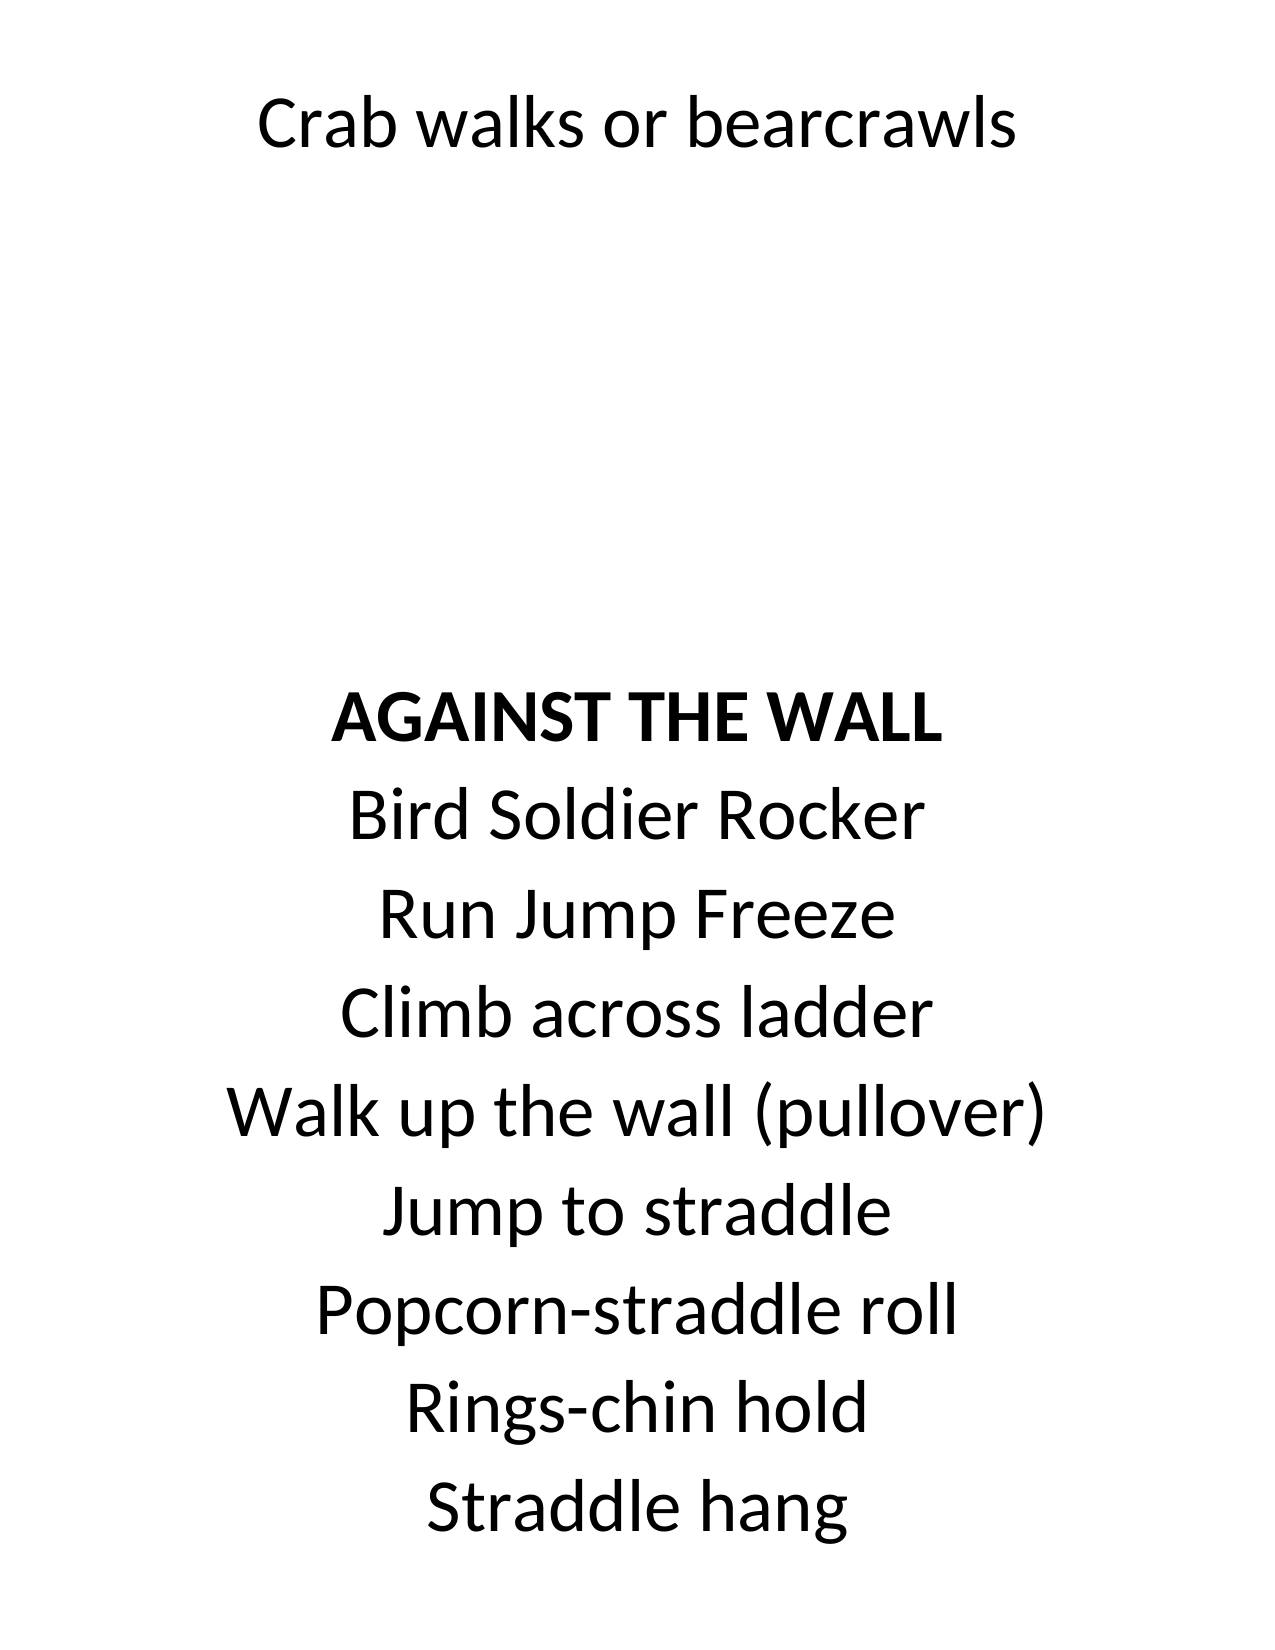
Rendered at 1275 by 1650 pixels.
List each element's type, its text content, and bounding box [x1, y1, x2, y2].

text Straddle hang [75, 1459, 1200, 1551]
text AGAINST THE WALL [75, 668, 1200, 760]
text Climb across ladder [75, 965, 1200, 1056]
text Jump to straddle [75, 1162, 1200, 1254]
text Crab walks or bearcrawls [75, 75, 1200, 167]
text Run Jump Freeze [75, 866, 1200, 957]
text Popcorn-straddle roll [75, 1261, 1200, 1353]
text Walk up the wall (pullover) [75, 1063, 1200, 1155]
text Bird Soldier Rocker [75, 767, 1200, 858]
text Rings-chin hold [75, 1360, 1200, 1452]
